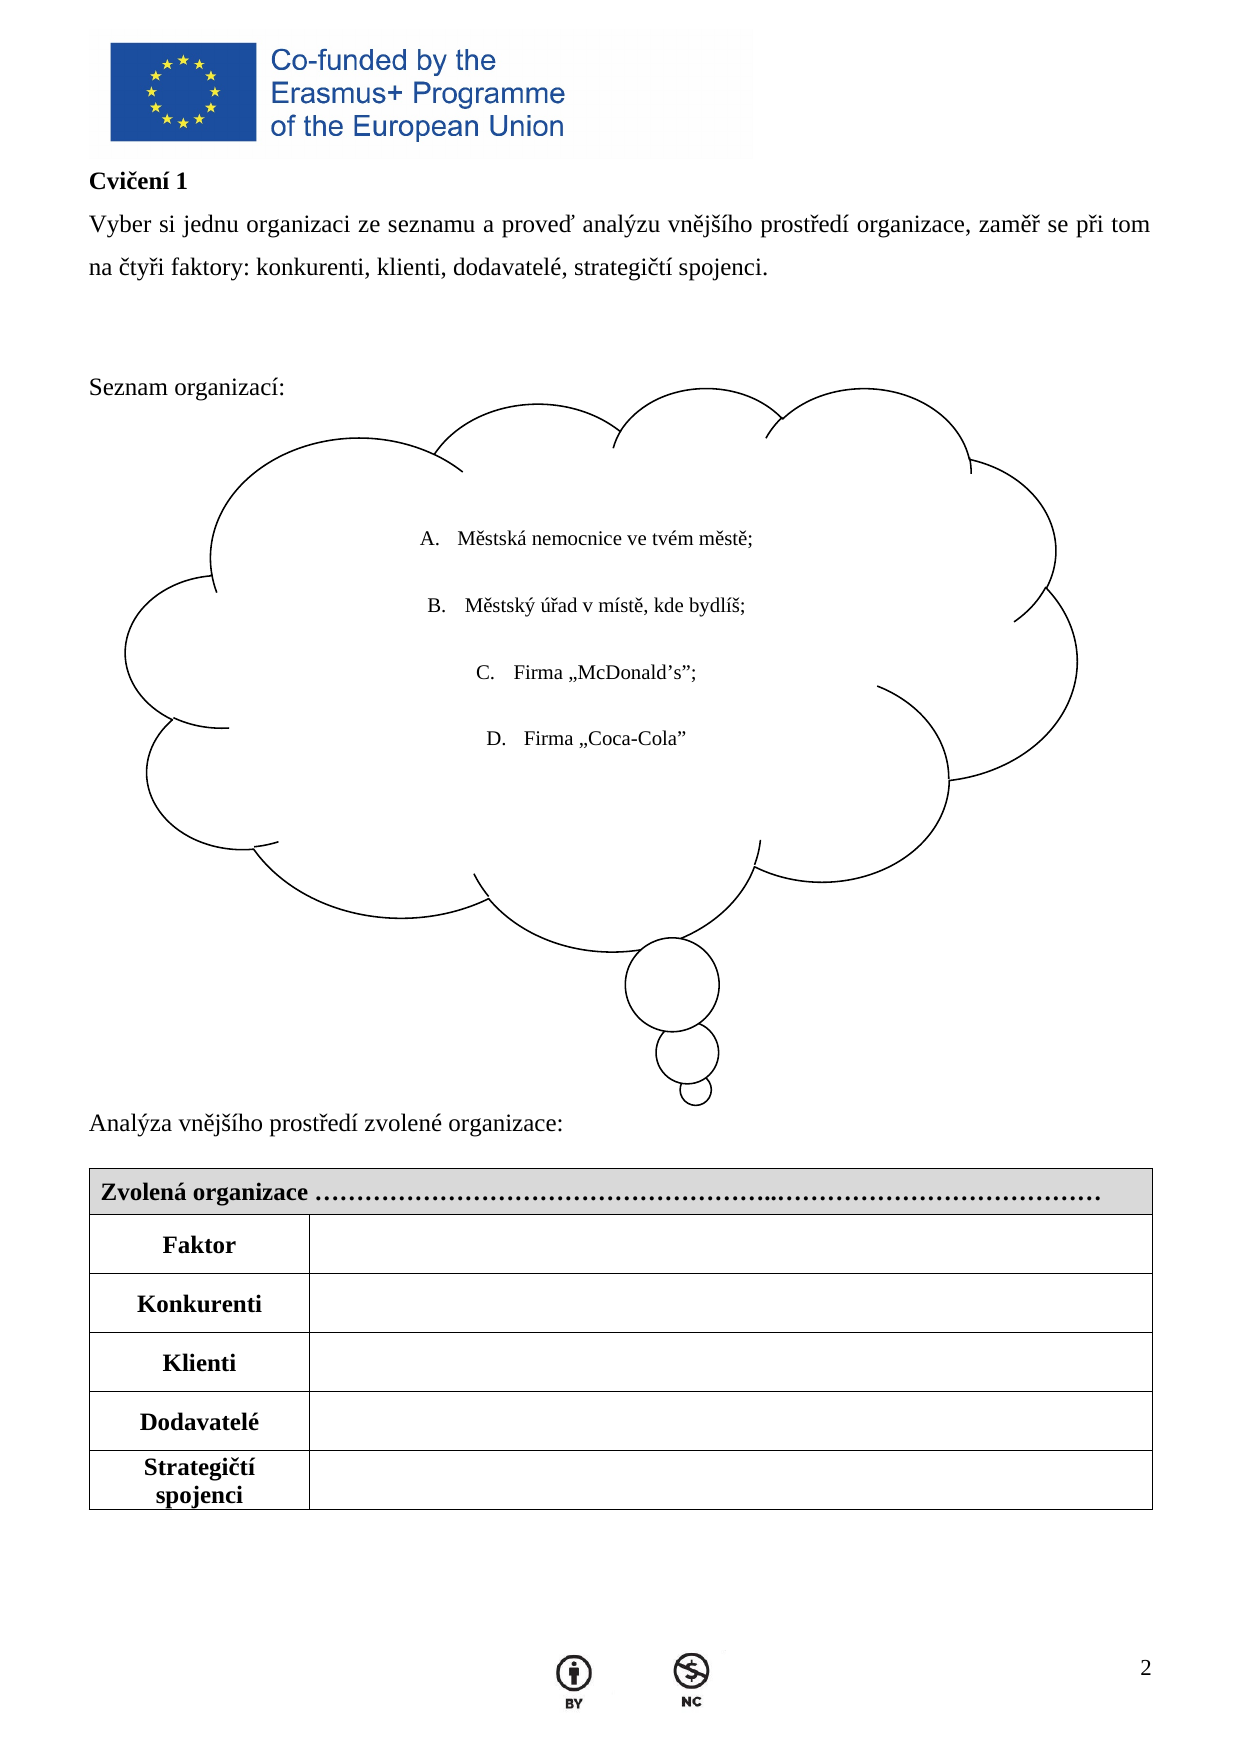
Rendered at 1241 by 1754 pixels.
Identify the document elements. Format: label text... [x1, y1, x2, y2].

table_header Zvolená organizace ………………………………………………..………………………………… [90, 1169, 1152, 1214]
list Seznam organizací: [89, 372, 1152, 401]
table_cell Faktor [90, 1215, 309, 1273]
text Vyber si jednu organizaci ze seznamu a proveď analýzu vnějšího prostředí organizace, zaměř se při tom na čtyři faktory: konkurenti, klienti, dodavatelé, strategičtí spojenci. [89, 209, 1152, 281]
text Analýza vnějšího prostředí zvolené organizace: [89, 1108, 1152, 1137]
table_cell [310, 1333, 1152, 1391]
table_cell Konkurenti [90, 1274, 309, 1332]
table_cell [310, 1392, 1152, 1450]
table_cell Strategičtí spojenci [90, 1451, 309, 1509]
text Cvičení 1 [89, 166, 1152, 195]
table_cell Dodavatelé [90, 1392, 309, 1450]
picture [88, 29, 753, 159]
table_cell [310, 1215, 1152, 1273]
table_cell [310, 1274, 1152, 1332]
picture [497, 1632, 783, 1721]
table_cell [310, 1451, 1152, 1509]
table_cell Klienti [90, 1333, 309, 1391]
